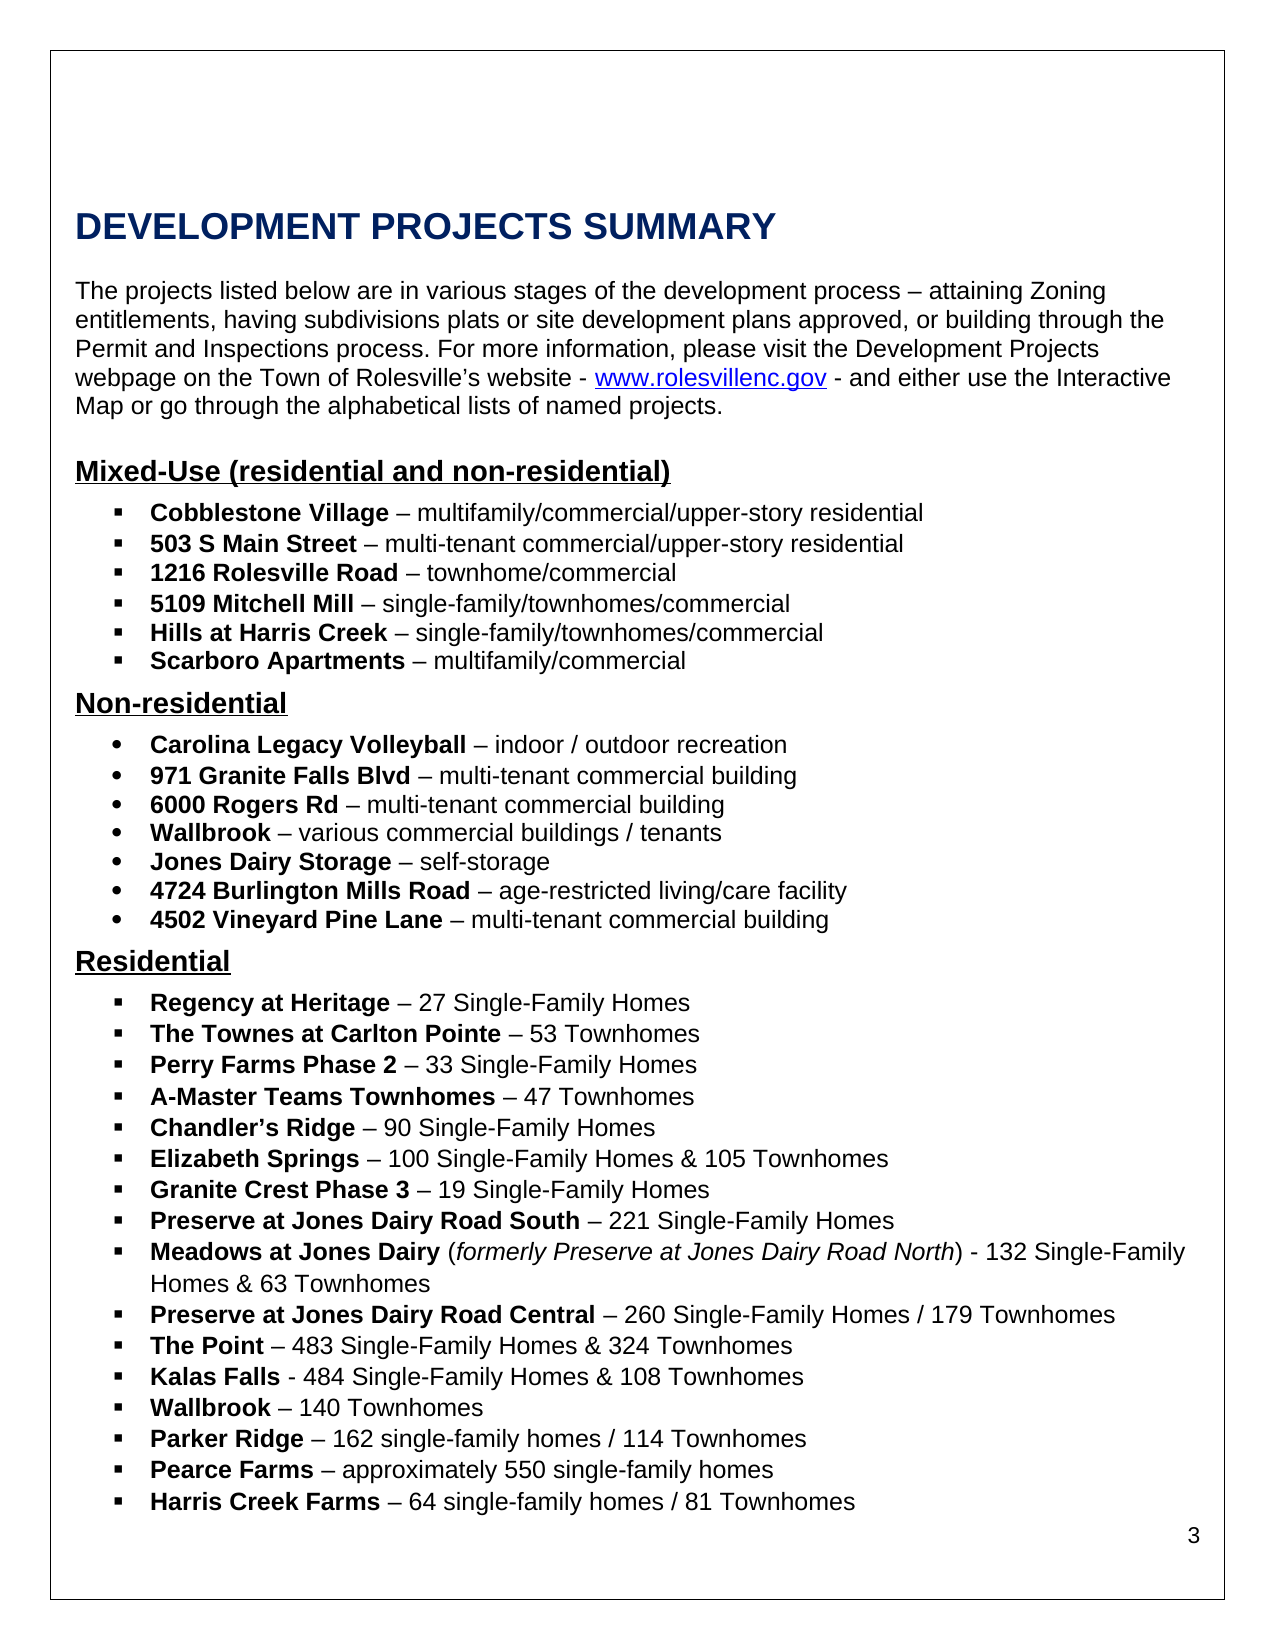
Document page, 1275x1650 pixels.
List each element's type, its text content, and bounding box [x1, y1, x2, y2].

text The projects listed below are in various stages of the development process – attaining Zoning entitlements, having subdivisions plats or site development plans approved, or building through the Permit and Inspections process. For more information, please visit the Development Projects webpage on the Town of Rolesville’s website - www.rolesvillenc.gov - and either use the Interactive Map or go through the alphabetical lists of named projects. [75, 276, 1200, 420]
list Regency at Heritage – 27 Single-Family Homes [112, 988, 1200, 1017]
list Preserve at Jones Dairy Road Central – 260 Single-Family Homes / 179 Townhomes [112, 1299, 1200, 1328]
list Wallbrook – various commercial buildings / tenants [112, 818, 1200, 847]
list 4502 Vineyard Pine Lane – multi-tenant commercial building [112, 905, 1200, 934]
list 4724 Burlington Mills Road – age-restricted living/care facility [112, 876, 1200, 905]
list Pearce Farms – approximately 550 single-family homes [112, 1455, 1200, 1484]
list Elizabeth Springs – 100 Single-Family Homes & 105 Townhomes [112, 1144, 1200, 1173]
list Chandler’s Ridge – 90 Single-Family Homes [112, 1113, 1200, 1142]
list Cobblestone Village – multifamily/commercial/upper-story residential [112, 497, 1200, 526]
list 503 S Main Street – multi-tenant commercial/upper-story residential [112, 529, 1200, 557]
list Harris Creek Farms – 64 single-family homes / 81 Townhomes [112, 1486, 1200, 1515]
list 6000 Rogers Rd – multi-tenant commercial building [112, 789, 1200, 818]
text Non-residential [75, 686, 1200, 719]
list Preserve at Jones Dairy Road South – 221 Single-Family Homes [112, 1206, 1200, 1235]
list 5109 Mitchell Mill – single-family/townhomes/commercial [112, 589, 1200, 617]
list Jones Dairy Storage – self-storage [112, 847, 1200, 876]
list Parker Ridge – 162 single-family homes / 114 Townhomes [112, 1424, 1200, 1453]
list Meadows at Jones Dairy (formerly Preserve at Jones Dairy Road North) - 132 Single-Family Homes & 63 Townhomes [112, 1237, 1200, 1297]
list A-Master Teams Townhomes – 47 Townhomes [112, 1082, 1200, 1111]
list Kalas Falls - 484 Single-Family Homes & 108 Townhomes [112, 1362, 1200, 1391]
text Development projects summary [75, 204, 1200, 247]
list Perry Farms Phase 2 – 33 Single-Family Homes [112, 1051, 1200, 1079]
text Residential [75, 944, 1200, 978]
list Carolina Legacy Volleyball – indoor / outdoor recreation [112, 729, 1200, 758]
list The Townes at Carlton Pointe – 53 Townhomes [112, 1019, 1200, 1048]
text Mixed-Use (residential and non-residential) [75, 453, 1200, 487]
list Wallbrook – 140 Townhomes [112, 1393, 1200, 1422]
list 971 Granite Falls Blvd – multi-tenant commercial building [112, 761, 1200, 789]
list 1216 Rolesville Road – townhome/commercial [112, 557, 1200, 586]
list Scarboro Apartments – multifamily/commercial [112, 646, 1200, 675]
list Granite Crest Phase 3 – 19 Single-Family Homes [112, 1175, 1200, 1204]
list The Point – 483 Single-Family Homes & 324 Townhomes [112, 1331, 1200, 1359]
list Hills at Harris Creek – single-family/townhomes/commercial [112, 617, 1200, 646]
